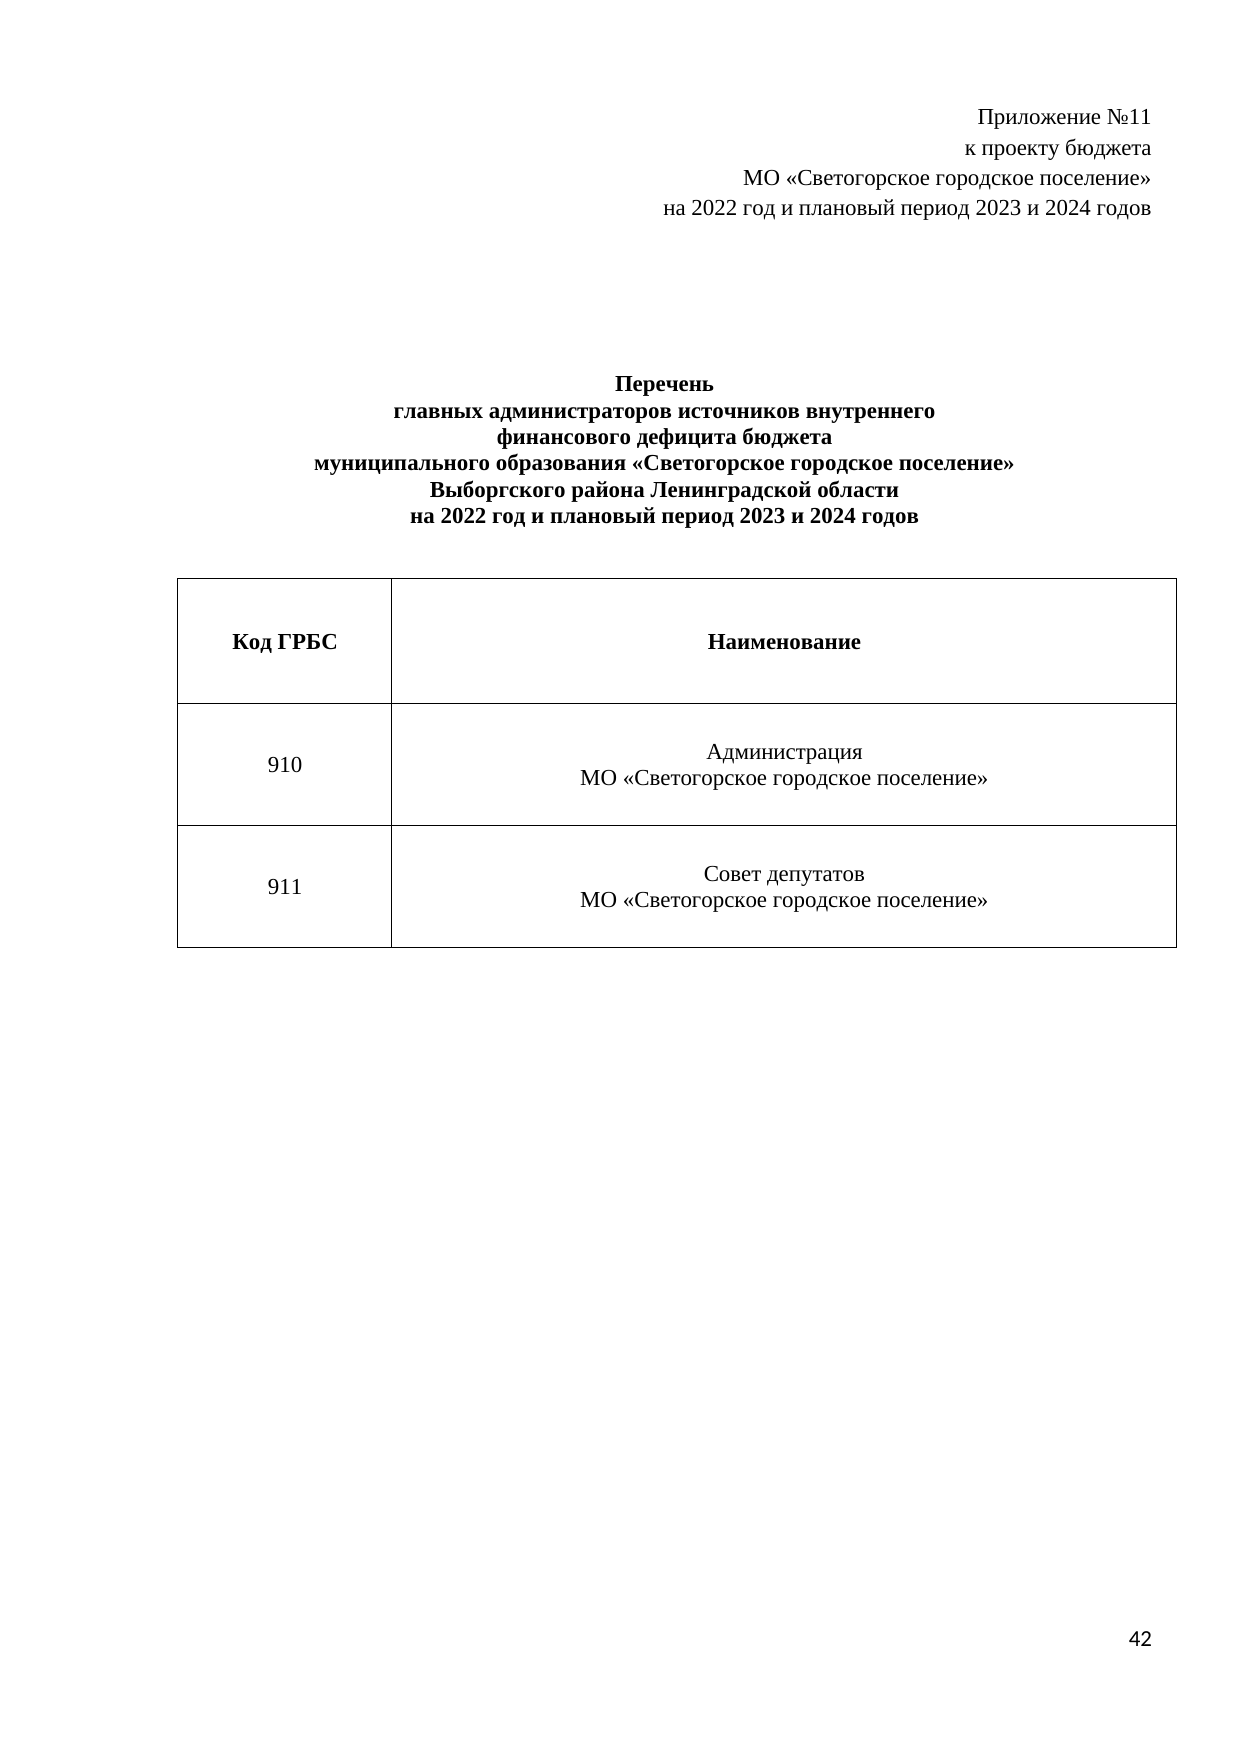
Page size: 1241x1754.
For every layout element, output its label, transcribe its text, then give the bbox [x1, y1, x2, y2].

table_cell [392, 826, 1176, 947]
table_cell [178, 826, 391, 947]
text МО «Светогорское городское поселение» [177, 164, 1152, 190]
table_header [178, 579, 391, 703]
text Перечень [177, 370, 1152, 397]
text к проекту бюджета [177, 134, 1152, 160]
text муниципального образования «Светогорское городское поселение» [177, 449, 1152, 476]
text Приложение №11 [177, 103, 1152, 130]
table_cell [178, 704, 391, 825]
text Выборгского района Ленинградской области [177, 476, 1152, 502]
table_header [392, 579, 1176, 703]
text на 2022 год и плановый период 2023 и 2024 годов [177, 194, 1152, 220]
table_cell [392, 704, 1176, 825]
text финансового дефицита бюджета [177, 423, 1152, 449]
text на 2022 год и плановый период 2023 и 2024 годов [177, 502, 1152, 528]
text главных администраторов источников внутреннего [177, 397, 1152, 423]
